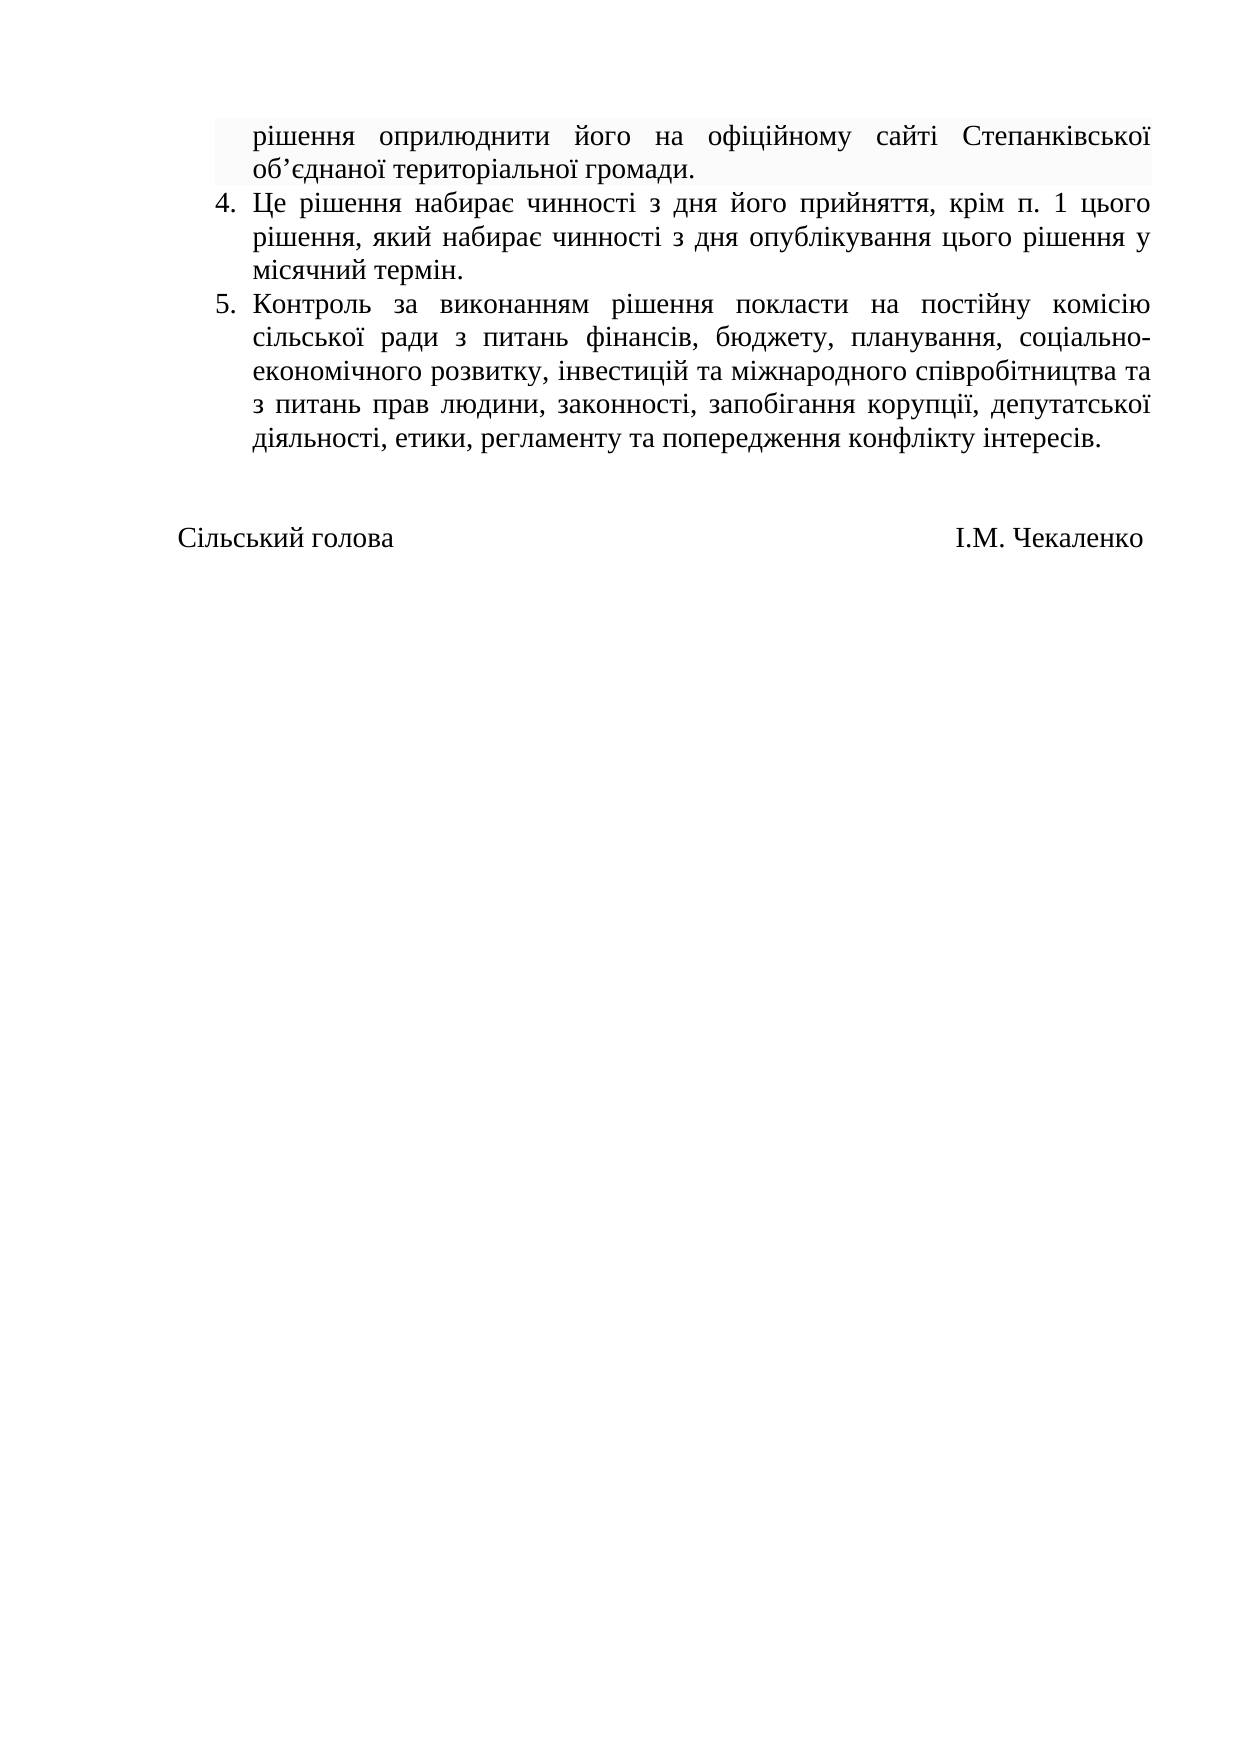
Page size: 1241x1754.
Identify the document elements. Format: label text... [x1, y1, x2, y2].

list Це рішення набирає чинності з дня його прийняття, крім п. 1 цього рішення, який набирає чинності з дня опублікування цього рішення у місячний термін. [215, 185, 1152, 286]
list Контроль за виконанням рішення покласти на постійну комісію сільської ради з питань фінансів, бюджету, планування, соціально-економічного розвитку, інвестицій та міжнародного співробітництва та з питань прав людини, законності, запобігання корупції, депутатської діяльності, етики, регламенту та попередження конфлікту інтересів. [215, 286, 1152, 453]
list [215, 118, 1152, 185]
text Сільський голова І.М. Чекаленко [177, 521, 1158, 554]
